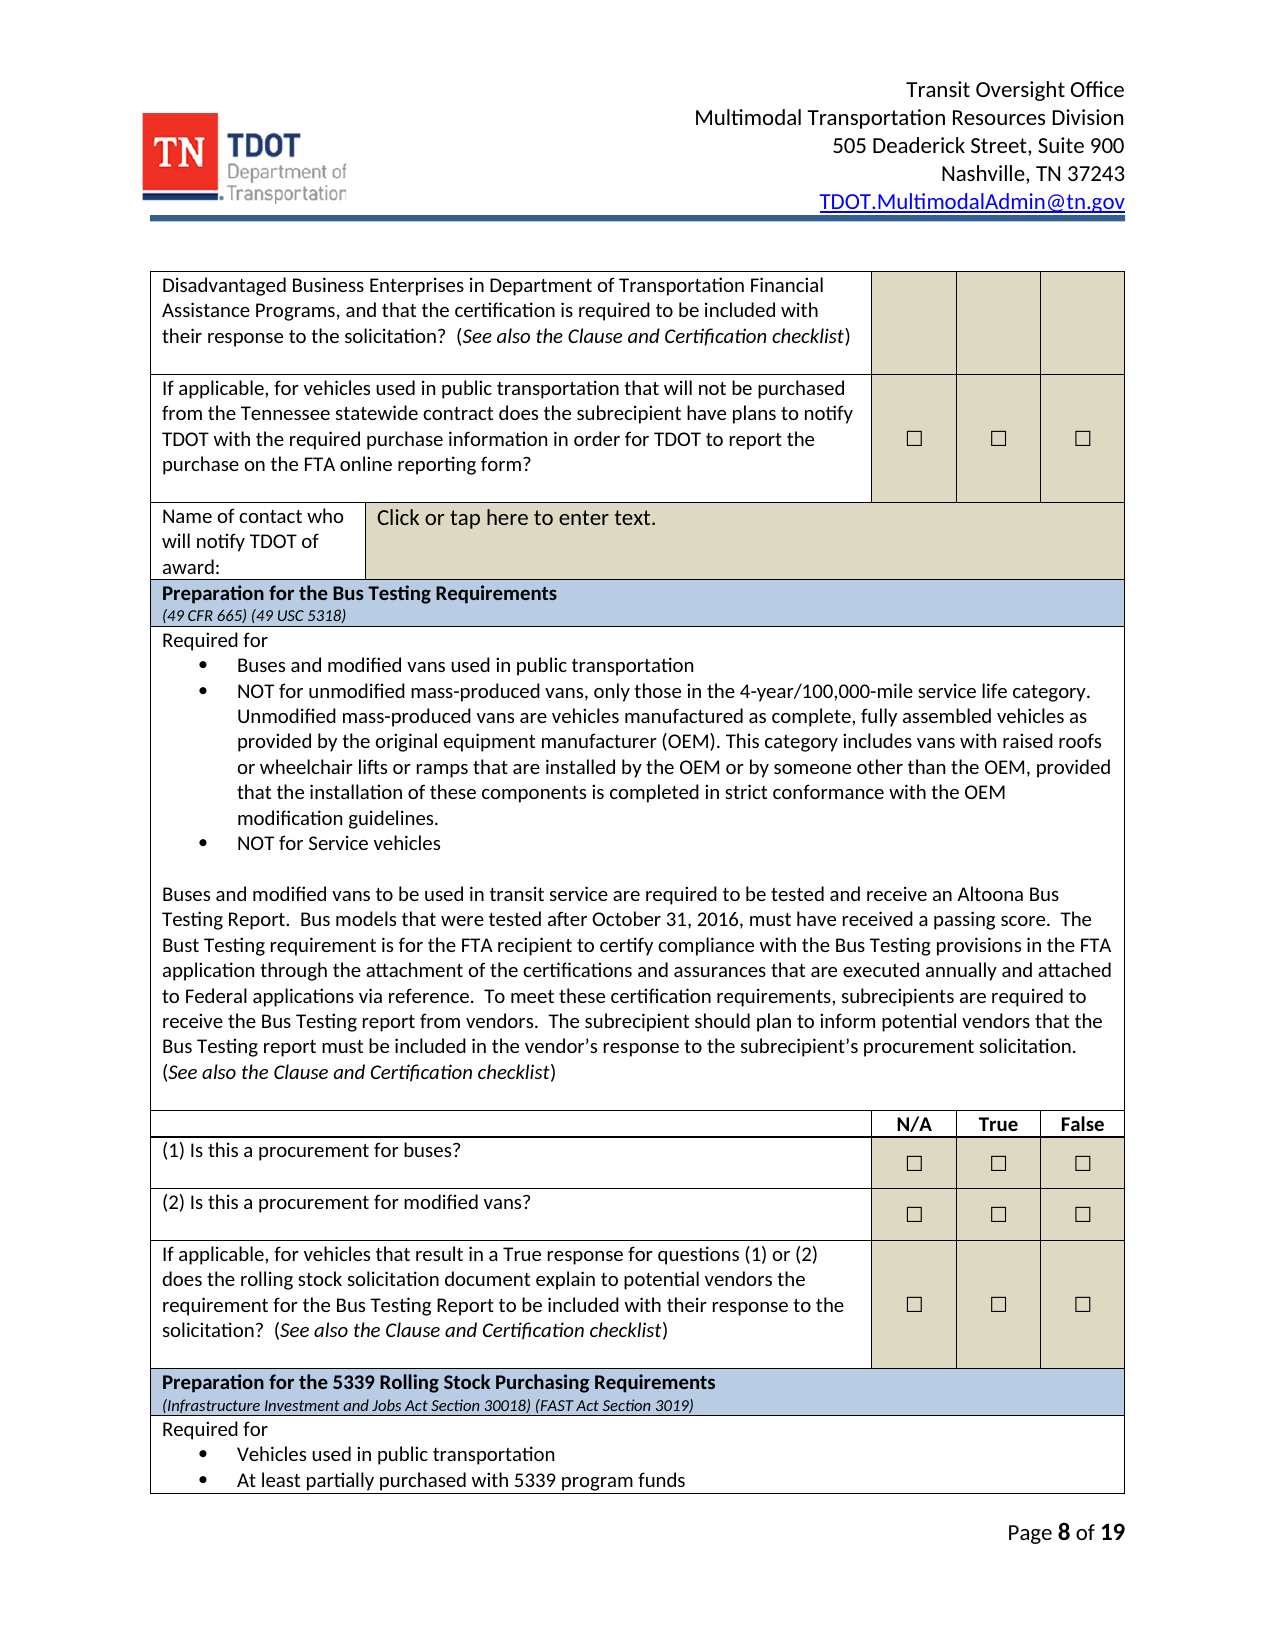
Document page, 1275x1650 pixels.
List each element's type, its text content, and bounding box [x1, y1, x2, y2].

table_cell N/A [872, 1111, 956, 1136]
picture [142, 113, 347, 204]
table_cell [151, 1111, 871, 1136]
table_cell True [957, 1111, 1040, 1136]
table_cell False [1041, 1111, 1124, 1136]
table_cell Name of contact who will notify TDOT of award: [151, 503, 365, 579]
table_cell (2) Is this a procurement for modified vans? [151, 1189, 871, 1240]
table_cell If applicable, for vehicles used in public transportation that will not be purchased from the Tennessee statewide contract does the subrecipient have plans to notify TDOT with the required purchase information in order for TDOT to report the purchase on the FTA online reporting form? [151, 375, 871, 502]
table_cell (1) Is this a procurement for buses? [151, 1138, 871, 1188]
table_cell Preparation for the Bus Testing Requirements (49 CFR 665) (49 USC 5318) [151, 580, 1124, 626]
table_cell If applicable, for vehicles that result in a True response for questions (1) or (2) does the rolling stock solicitation document explain to potential vendors the requirement for the Bus Testing Report to be included with their response to the solicitation? (See also the Clause and Certification checklist) [151, 1241, 871, 1368]
table_cell Required for Buses and modified vans used in public transportation NOT for unmodified mass-produced vans, only those in the 4-year/100,000-mile service life category. Unmodified mass-produced vans are vehicles manufactured as complete, fully assembled vehicles as provided by the original equipment manufacturer (OEM). This category includes vans with raised roofs or wheelchair lifts or ramps that are installed by the OEM or by someone other than the OEM, provided that the installation of these components is completed in strict conformance with the OEM modification guidelines. NOT for Service vehicles Buses and modified vans to be used in transit service are required to be tested and receive an Altoona Bus Testing Report. Bus models that were tested after October 31, 2016, must have received a passing score. The Bust Testing requirement is for the FTA recipient to certify compliance with the Bus Testing provisions in the FTA application through the attachment of the certifications and assurances that are executed annually and attached to Federal applications via reference. To meet these certification requirements, subrecipients are required to receive the Bus Testing report from vendors. The subrecipient should plan to inform potential vendors that the Bus Testing report must be included in the vendor’s response to the subrecipient’s procurement solicitation. (See also the Clause and Certification checklist) [151, 627, 1124, 1110]
table_cell Preparation for the 5339 Rolling Stock Purchasing Requirements (Infrastructure Investment and Jobs Act Section 30018) (FAST Act Section 3019) [151, 1369, 1124, 1415]
